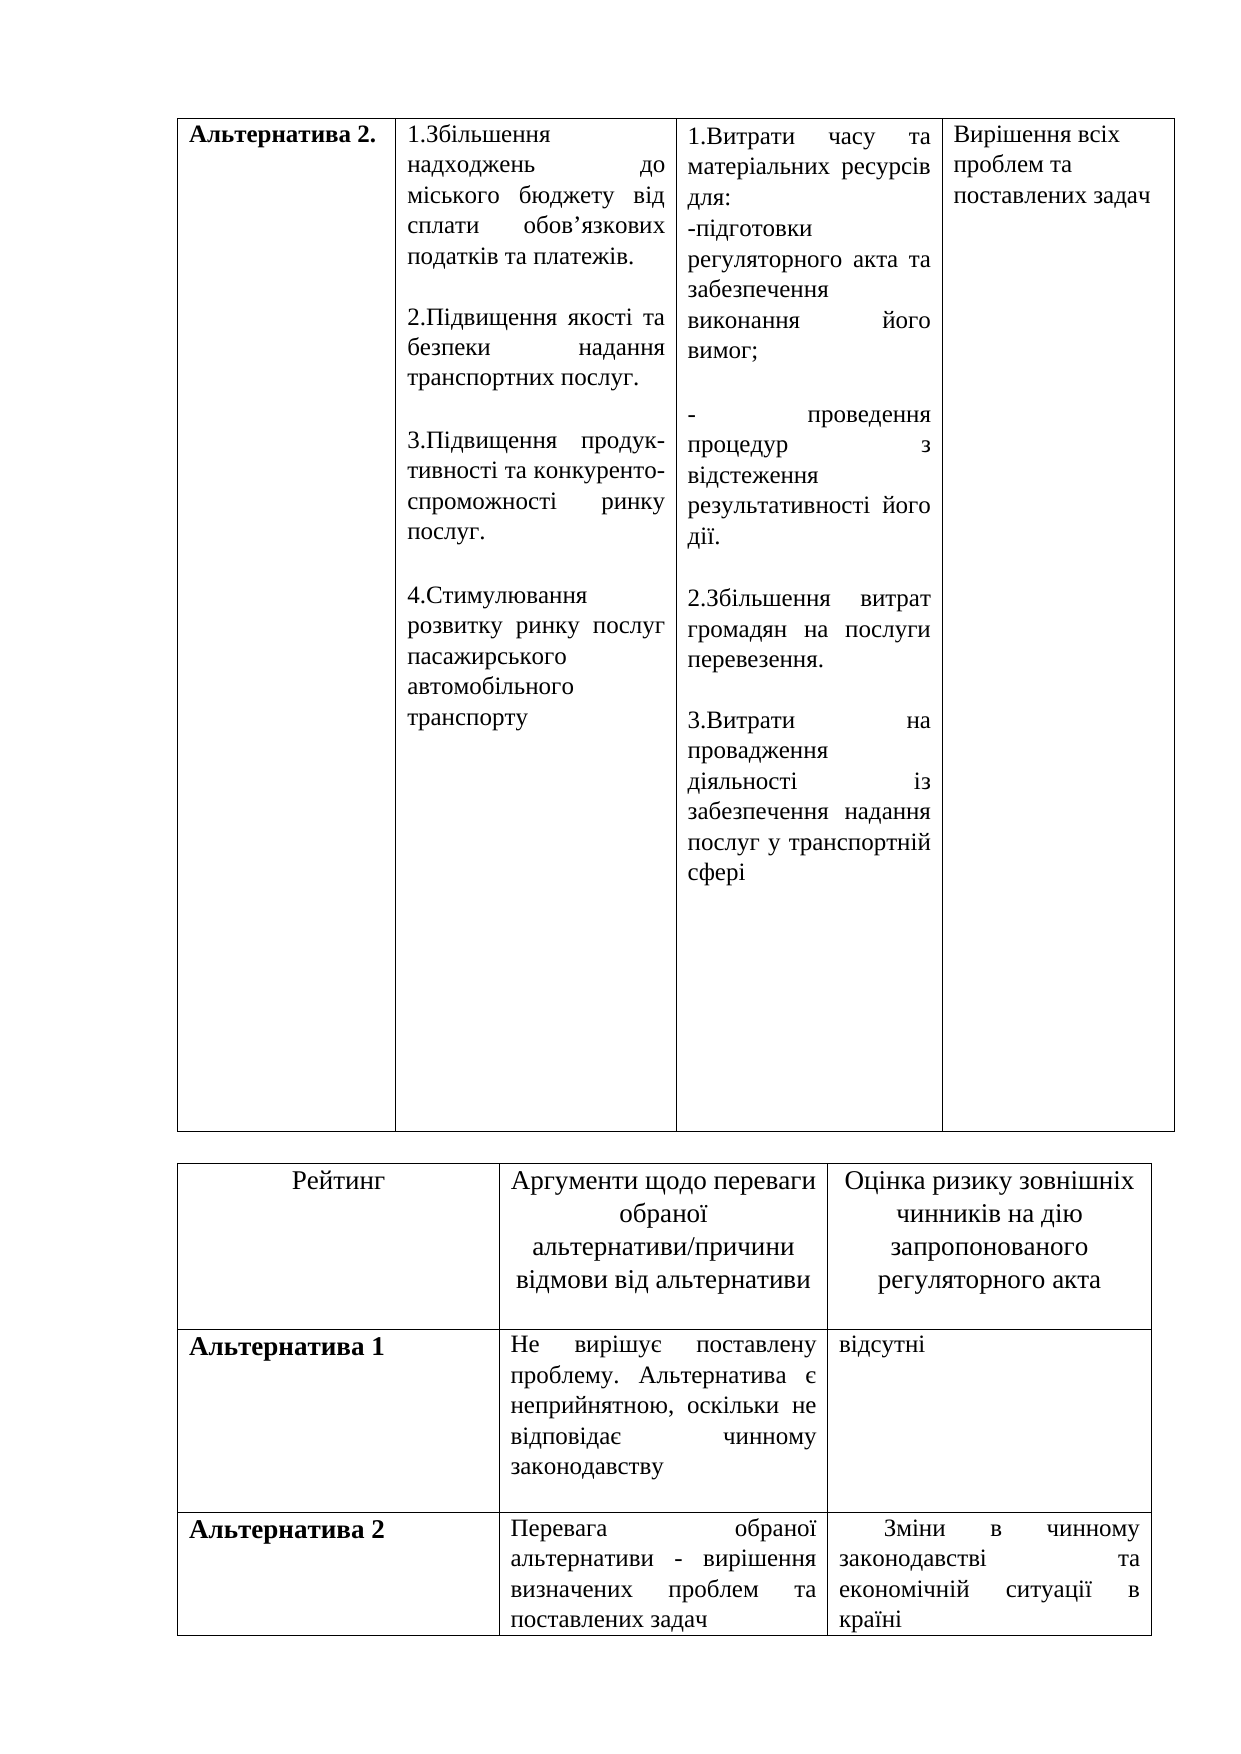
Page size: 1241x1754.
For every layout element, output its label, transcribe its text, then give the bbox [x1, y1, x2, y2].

table_cell 1.Збільшення надходжень до міського бюджету від сплати обов’язкових податків та платежів. 2.Підвищення якості та безпеки надання транспортних послуг. 3.Підвищення продук-тивності та конкуренто-спроможності ринку послуг. 4.Стимулювання розвитку ринку послуг пасажирського автомобільного транспорту [396, 119, 676, 1131]
table_header Рейтинг [178, 1164, 499, 1328]
table_header Оцінка ризику зовнішніх чинників на дію запропонованого регуляторного акта [828, 1164, 1151, 1328]
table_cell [500, 1513, 827, 1635]
table_cell Не вирішує поставлену проблему. Альтернатива є неприйнятною, оскільки не відповідає чинному законодавству [500, 1330, 827, 1512]
table_cell Альтернатива 1 [178, 1330, 499, 1512]
table_cell Вирішення всіх проблем та поставлених задач [943, 119, 1174, 1131]
table_cell відсутні [828, 1330, 1151, 1512]
table_cell 1.Витрати часу та матеріальних ресурсів для: -підготовки регуляторного акта та забезпечення виконання його вимог; - проведення процедур з відстеження результативності його дії. 2.Збільшення витрат громадян на послуги перевезення. 3.Витрати на провадження діяльності із забезпечення надання послуг у транспортній сфері [677, 119, 942, 1131]
table_cell Альтернатива 2. [178, 119, 395, 1131]
table_cell Альтернатива 2 [178, 1513, 499, 1635]
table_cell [828, 1513, 1151, 1635]
table_header Аргументи щодо переваги обраної альтернативи/причини відмови від альтернативи [500, 1164, 827, 1328]
